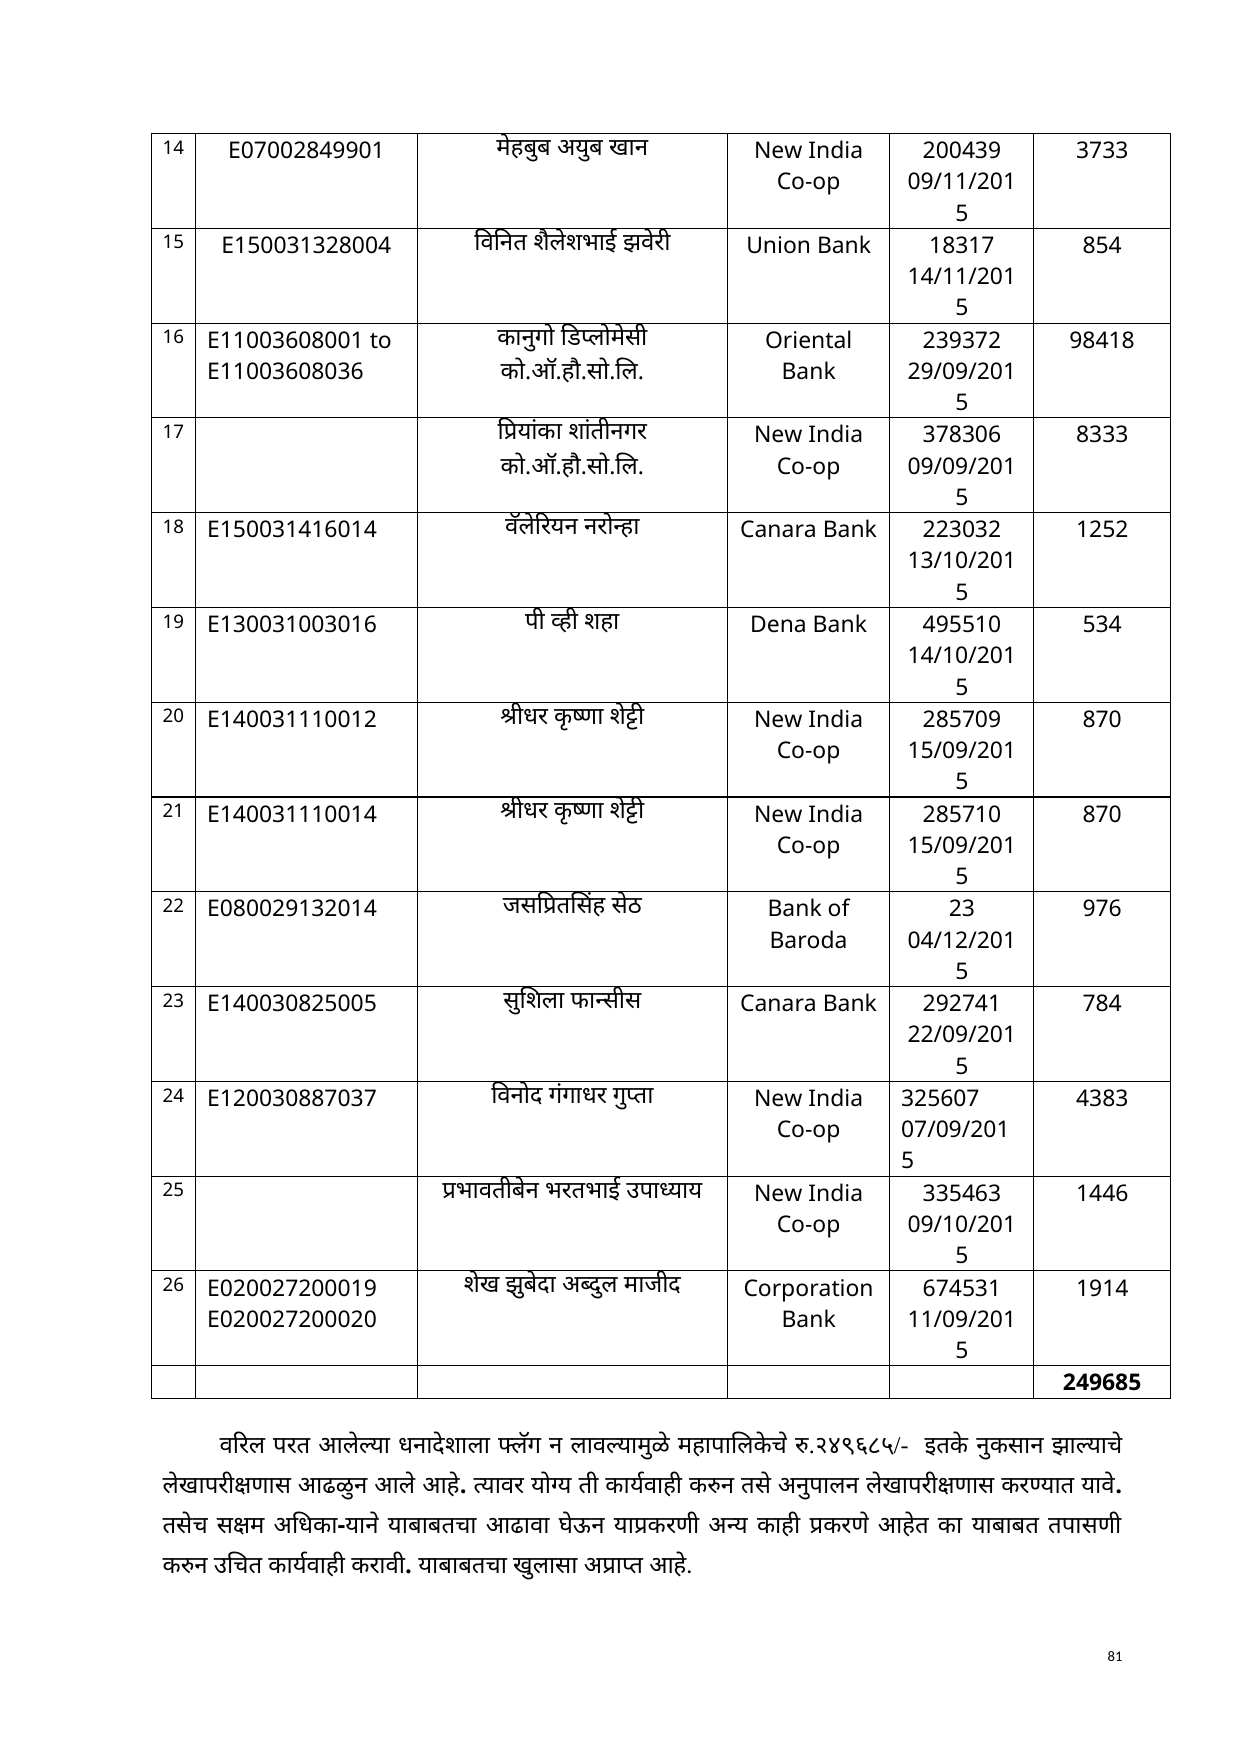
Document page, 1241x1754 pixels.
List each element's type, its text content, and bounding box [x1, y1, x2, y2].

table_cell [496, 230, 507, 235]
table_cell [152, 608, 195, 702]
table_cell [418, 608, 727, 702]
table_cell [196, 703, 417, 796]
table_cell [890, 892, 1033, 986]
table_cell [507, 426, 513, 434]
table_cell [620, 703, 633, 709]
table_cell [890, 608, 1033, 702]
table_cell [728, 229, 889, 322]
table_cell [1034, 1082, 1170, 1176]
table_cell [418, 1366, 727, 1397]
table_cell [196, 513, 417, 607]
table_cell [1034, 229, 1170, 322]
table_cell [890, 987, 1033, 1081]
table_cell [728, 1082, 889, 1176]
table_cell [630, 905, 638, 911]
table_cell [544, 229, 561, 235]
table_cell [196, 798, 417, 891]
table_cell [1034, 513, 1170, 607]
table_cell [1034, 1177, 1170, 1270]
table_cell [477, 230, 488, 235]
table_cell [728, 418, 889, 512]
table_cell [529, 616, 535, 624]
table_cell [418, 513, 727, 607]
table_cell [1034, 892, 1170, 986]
text वरिल परत आलेल्या धनादेशाला फ्लॅग न लावल्यामुळे महापालिकेचे रु.२४९६८५/- इतके नुकसान झाल्याचे लेखापरीक्षणास आढळुन आले आहे. त्यावर योग्य ती कार्यवाही करुन तसे अनुपालन लेखापरीक्षणास करण्यात यावे. तसेच सक्षम अधिका-याने याबाबतचा आढावा घेऊन याप्रकरणी अन्य काही प्रकरणे आहेत का याबाबत तपासणी करुन उचित कार्यवाही करावी. याबाबतचा खुलासा अप्राप्त आहे. [162, 1431, 1122, 1583]
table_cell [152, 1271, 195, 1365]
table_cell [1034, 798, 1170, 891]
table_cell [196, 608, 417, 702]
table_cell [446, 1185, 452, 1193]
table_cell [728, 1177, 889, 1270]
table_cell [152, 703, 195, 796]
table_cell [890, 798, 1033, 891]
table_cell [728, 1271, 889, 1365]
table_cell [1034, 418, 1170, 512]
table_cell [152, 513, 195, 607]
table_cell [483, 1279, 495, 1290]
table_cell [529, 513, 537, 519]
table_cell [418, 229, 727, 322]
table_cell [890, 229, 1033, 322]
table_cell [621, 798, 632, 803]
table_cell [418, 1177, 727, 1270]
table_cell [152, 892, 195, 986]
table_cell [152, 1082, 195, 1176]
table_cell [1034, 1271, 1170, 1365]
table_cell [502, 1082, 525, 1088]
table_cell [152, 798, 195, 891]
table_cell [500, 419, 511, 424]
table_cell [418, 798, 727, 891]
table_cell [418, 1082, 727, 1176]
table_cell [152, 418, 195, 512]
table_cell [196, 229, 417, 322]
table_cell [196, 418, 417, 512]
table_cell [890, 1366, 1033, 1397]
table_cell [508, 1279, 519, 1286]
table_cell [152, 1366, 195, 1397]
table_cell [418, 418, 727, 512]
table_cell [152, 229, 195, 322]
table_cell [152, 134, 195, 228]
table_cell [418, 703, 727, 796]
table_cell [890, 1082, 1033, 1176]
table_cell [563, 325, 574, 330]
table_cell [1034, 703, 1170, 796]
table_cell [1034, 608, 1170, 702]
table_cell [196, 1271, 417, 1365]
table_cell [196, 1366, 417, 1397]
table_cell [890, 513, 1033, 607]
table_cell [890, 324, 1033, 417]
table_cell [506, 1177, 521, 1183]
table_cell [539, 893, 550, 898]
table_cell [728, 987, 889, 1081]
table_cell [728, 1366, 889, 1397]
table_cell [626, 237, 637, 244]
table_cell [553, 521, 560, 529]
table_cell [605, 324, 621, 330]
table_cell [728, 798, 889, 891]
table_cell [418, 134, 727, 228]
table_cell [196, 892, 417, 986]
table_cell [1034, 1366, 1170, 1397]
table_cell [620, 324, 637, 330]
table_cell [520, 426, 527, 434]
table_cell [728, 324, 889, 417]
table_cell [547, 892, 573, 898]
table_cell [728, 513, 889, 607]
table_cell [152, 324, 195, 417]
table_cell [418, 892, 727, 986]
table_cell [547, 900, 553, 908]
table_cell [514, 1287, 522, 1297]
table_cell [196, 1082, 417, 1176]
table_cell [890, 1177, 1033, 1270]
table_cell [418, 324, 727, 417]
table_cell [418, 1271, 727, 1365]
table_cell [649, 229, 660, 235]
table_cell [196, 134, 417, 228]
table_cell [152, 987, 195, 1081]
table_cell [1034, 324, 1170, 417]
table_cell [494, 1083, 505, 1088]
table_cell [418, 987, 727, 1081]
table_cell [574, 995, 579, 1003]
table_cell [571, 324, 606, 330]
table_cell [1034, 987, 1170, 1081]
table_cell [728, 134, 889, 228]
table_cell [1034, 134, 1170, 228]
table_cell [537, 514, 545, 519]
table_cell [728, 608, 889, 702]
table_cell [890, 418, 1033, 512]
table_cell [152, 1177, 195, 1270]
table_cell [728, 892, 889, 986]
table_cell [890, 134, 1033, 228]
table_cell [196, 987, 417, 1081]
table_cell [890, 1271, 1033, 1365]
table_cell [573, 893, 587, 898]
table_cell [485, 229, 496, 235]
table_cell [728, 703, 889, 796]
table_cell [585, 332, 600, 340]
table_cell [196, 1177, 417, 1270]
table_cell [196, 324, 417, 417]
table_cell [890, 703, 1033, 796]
